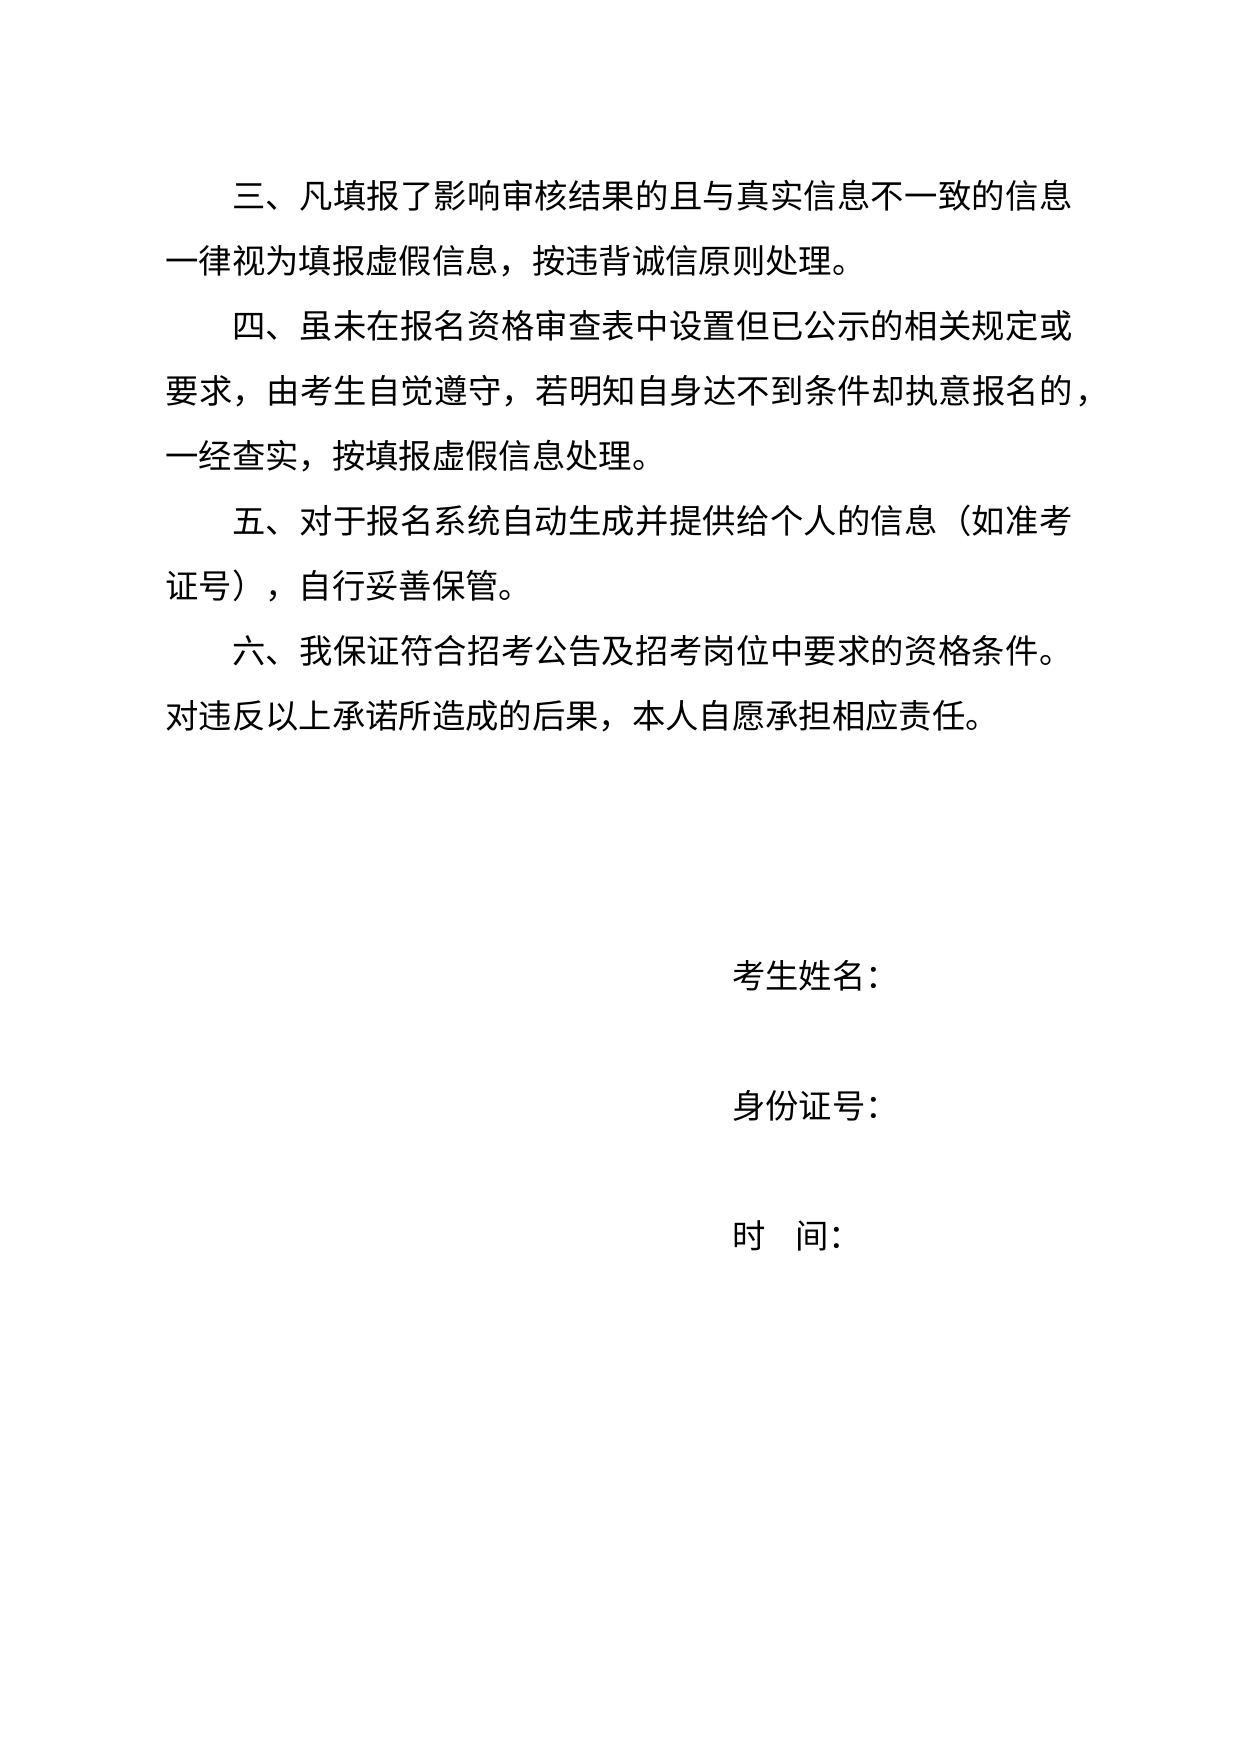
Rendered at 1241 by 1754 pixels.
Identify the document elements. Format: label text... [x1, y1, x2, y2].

text 考生姓名： [165, 942, 1075, 1007]
text 四、虽未在报名资格审查表中设置但已公示的相关规定或要求，由考生自觉遵守，若明知自身达不到条件却执意报名的，一经查实，按填报虚假信息处理。 [165, 292, 1075, 487]
text 时 间： [165, 1202, 1075, 1267]
text 身份证号： [165, 1072, 1075, 1137]
text 三、凡填报了影响审核结果的且与真实信息不一致的信息，一律视为填报虚假信息，按违背诚信原则处理。 [165, 162, 1075, 292]
text 六、我保证符合招考公告及招考岗位中要求的资格条件。对违反以上承诺所造成的后果，本人自愿承担相应责任。 [165, 617, 1075, 747]
text 五、对于报名系统自动生成并提供给个人的信息（如准考证号），自行妥善保管。 [165, 487, 1075, 617]
